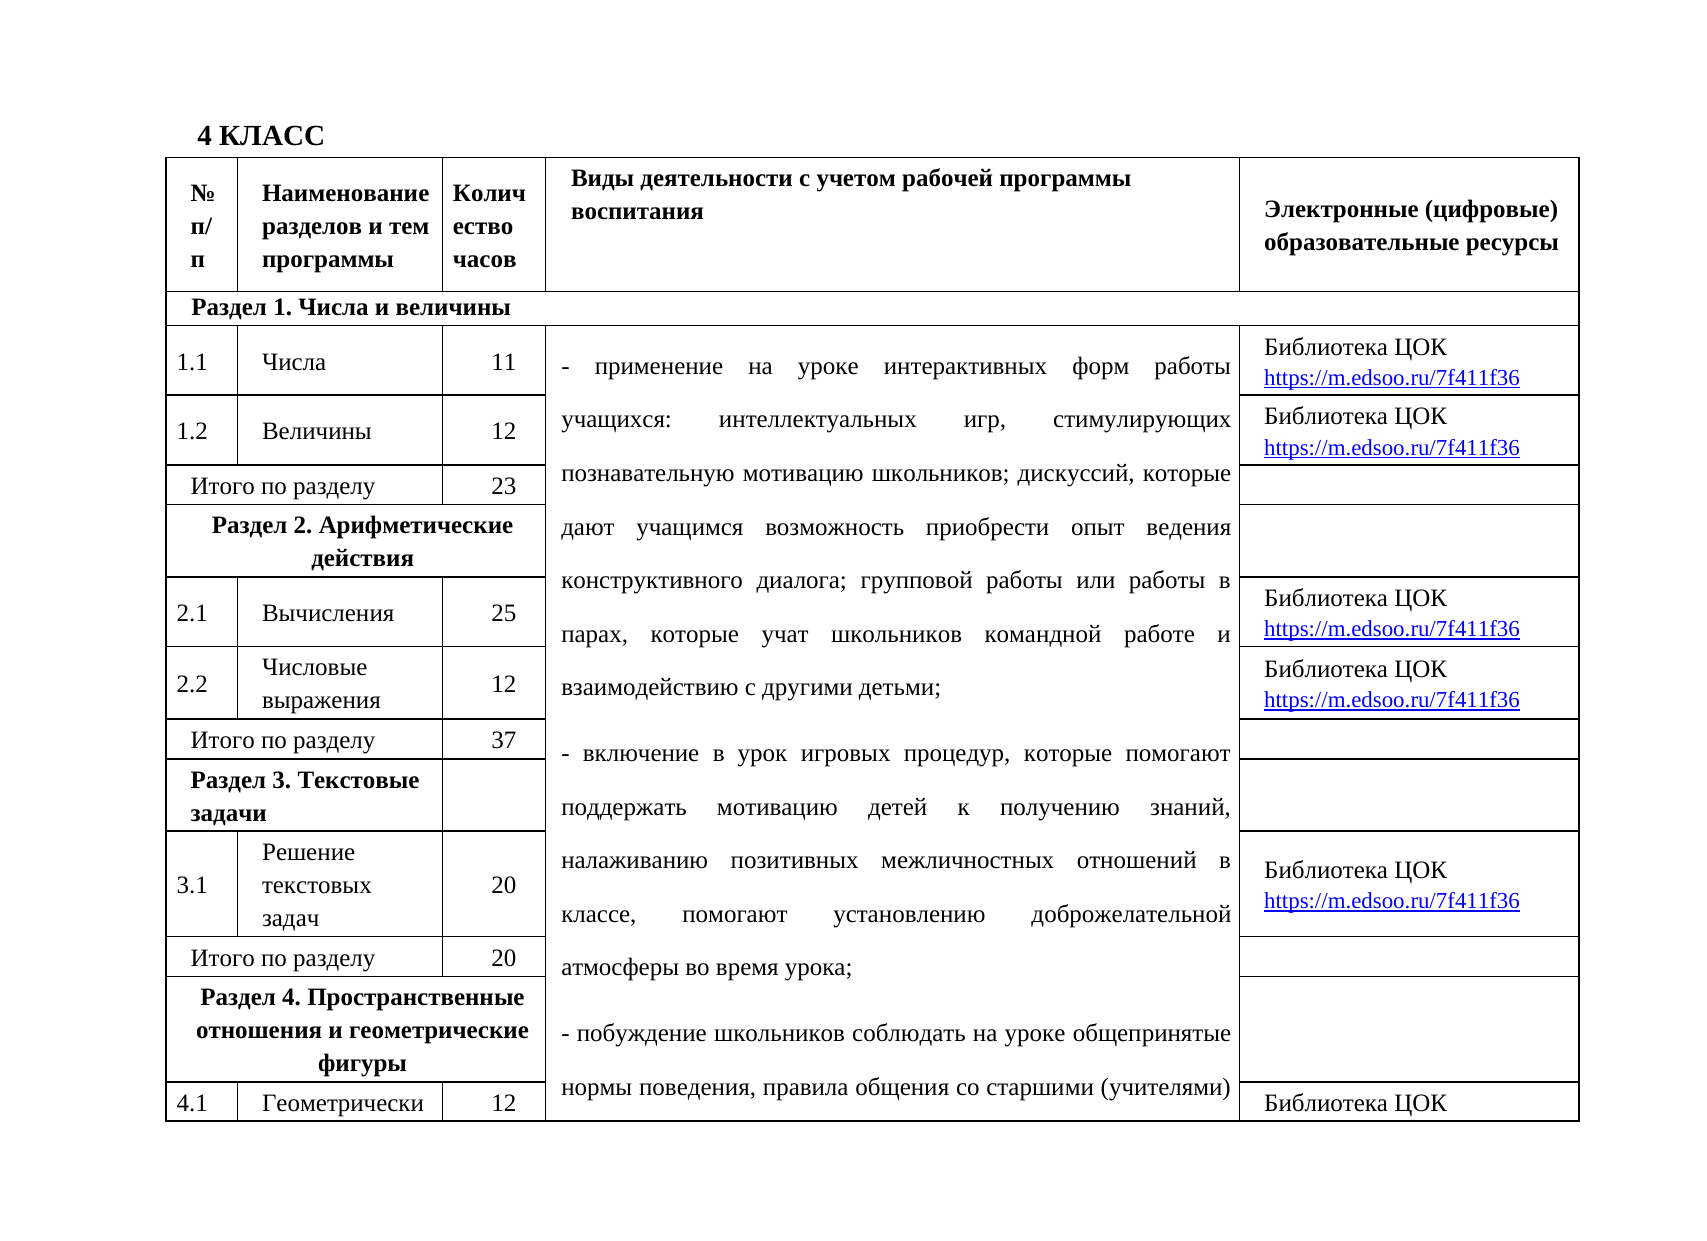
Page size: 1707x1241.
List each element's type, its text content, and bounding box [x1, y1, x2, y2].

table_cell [1240, 832, 1578, 936]
table_cell Раздел 4. Пространственные отношения и геометрические фигуры [167, 977, 545, 1081]
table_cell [1240, 1083, 1578, 1120]
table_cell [238, 1083, 442, 1120]
table_cell Раздел 1. Числа и величины [167, 292, 1578, 325]
table_cell [1240, 505, 1578, 576]
table_cell Вычисления [238, 578, 442, 646]
table_cell Библиотека ЦОК https://m.edsoo.ru/7f411f36 [1240, 326, 1578, 394]
table_header Количество часов [443, 158, 545, 291]
table_cell 2.1 [167, 578, 237, 646]
table_cell 11 [443, 326, 545, 394]
table_cell 20 [443, 937, 545, 976]
table_cell 37 [443, 720, 545, 758]
table_cell 23 [443, 466, 545, 504]
table_cell [443, 760, 545, 830]
table_cell [1240, 466, 1578, 504]
table_cell Библиотека ЦОК https://m.edsoo.ru/7f411f36 [1240, 647, 1578, 718]
table_cell Раздел 3. Текстовые задачи [167, 760, 442, 830]
table_header Виды деятельности с учетом рабочей программы воспитания [546, 158, 1239, 291]
table_cell Величины [238, 396, 442, 464]
table_cell 12 [443, 1083, 545, 1120]
table_cell Раздел 2. Арифметические действия [167, 505, 545, 576]
table_cell Итого по разделу [167, 720, 442, 758]
table_cell [1240, 760, 1578, 830]
table_cell 25 [443, 578, 545, 646]
table_cell 12 [443, 396, 545, 464]
text 4 КЛАСС [190, 118, 1618, 152]
table_cell Итого по разделу [167, 466, 442, 504]
table_cell 1.1 [167, 326, 237, 394]
table_cell Числа [238, 326, 442, 394]
table_cell - применение на уроке интерактивных форм работы учащихся: интеллектуальных игр, стимулирующих познавательную мотивацию школьников; дискуссий, которые дают учащимся возможность приобрести опыт ведения конструктивного диалога; групповой работы или работы в парах, которые учат школьников командной работе и взаимодействию с другими детьми; - включение в урок игровых процедур, которые помогают поддержать мотивацию детей к получению знаний, налаживанию позитивных межличностных отношений в классе, помогают установлению доброжелательной атмосферы во время урока; - побуждение школьников соблюдать на уроке общепринятые нормы поведения, правила общения со старшими (учителями) и сверстниками (школьниками), принципы учебной дисциплины и самоорганизации; - применение на уроке интерактивных форм работы учащихся: интеллектуальных игр, стимулирующих познавательную мотивацию школьников; дискуссий, которые дают учащимся возможность приобрести опыт ведения конструктивного диалога; групповой работы или работы в парах, которые учат школьников командной работе и взаимодействию с другими детьми; - включение в урок игровых процедур, которые помогают поддержать мотивацию детей к получению знаний, налаживанию позитивных межличностных отношений в классе, помогают установлению доброжелательной атмосферы во время урока [546, 326, 1239, 1120]
table_cell [1240, 720, 1578, 758]
table_cell Числовые выражения [238, 647, 442, 718]
table_cell [1240, 977, 1578, 1081]
table_header Электронные (цифровые) образовательные ресурсы [1240, 158, 1578, 291]
table_cell 20 [443, 832, 545, 936]
table_cell [1240, 937, 1578, 976]
table_cell Библиотека ЦОК https://m.edsoo.ru/7f411f36 [1240, 396, 1578, 464]
table_cell 3.1 [167, 832, 237, 936]
table_cell Решение текстовых задач [238, 832, 442, 936]
table_cell Библиотека ЦОК https://m.edsoo.ru/7f411f36 [1240, 578, 1578, 646]
table_header Наименование разделов и тем программы [238, 158, 442, 291]
table_cell 12 [443, 647, 545, 718]
table_cell 1.2 [167, 396, 237, 464]
table_cell Итого по разделу [167, 937, 442, 976]
table_cell 2.2 [167, 647, 237, 718]
table_cell 4.1 [167, 1083, 237, 1120]
table_header № п/п [167, 158, 237, 291]
